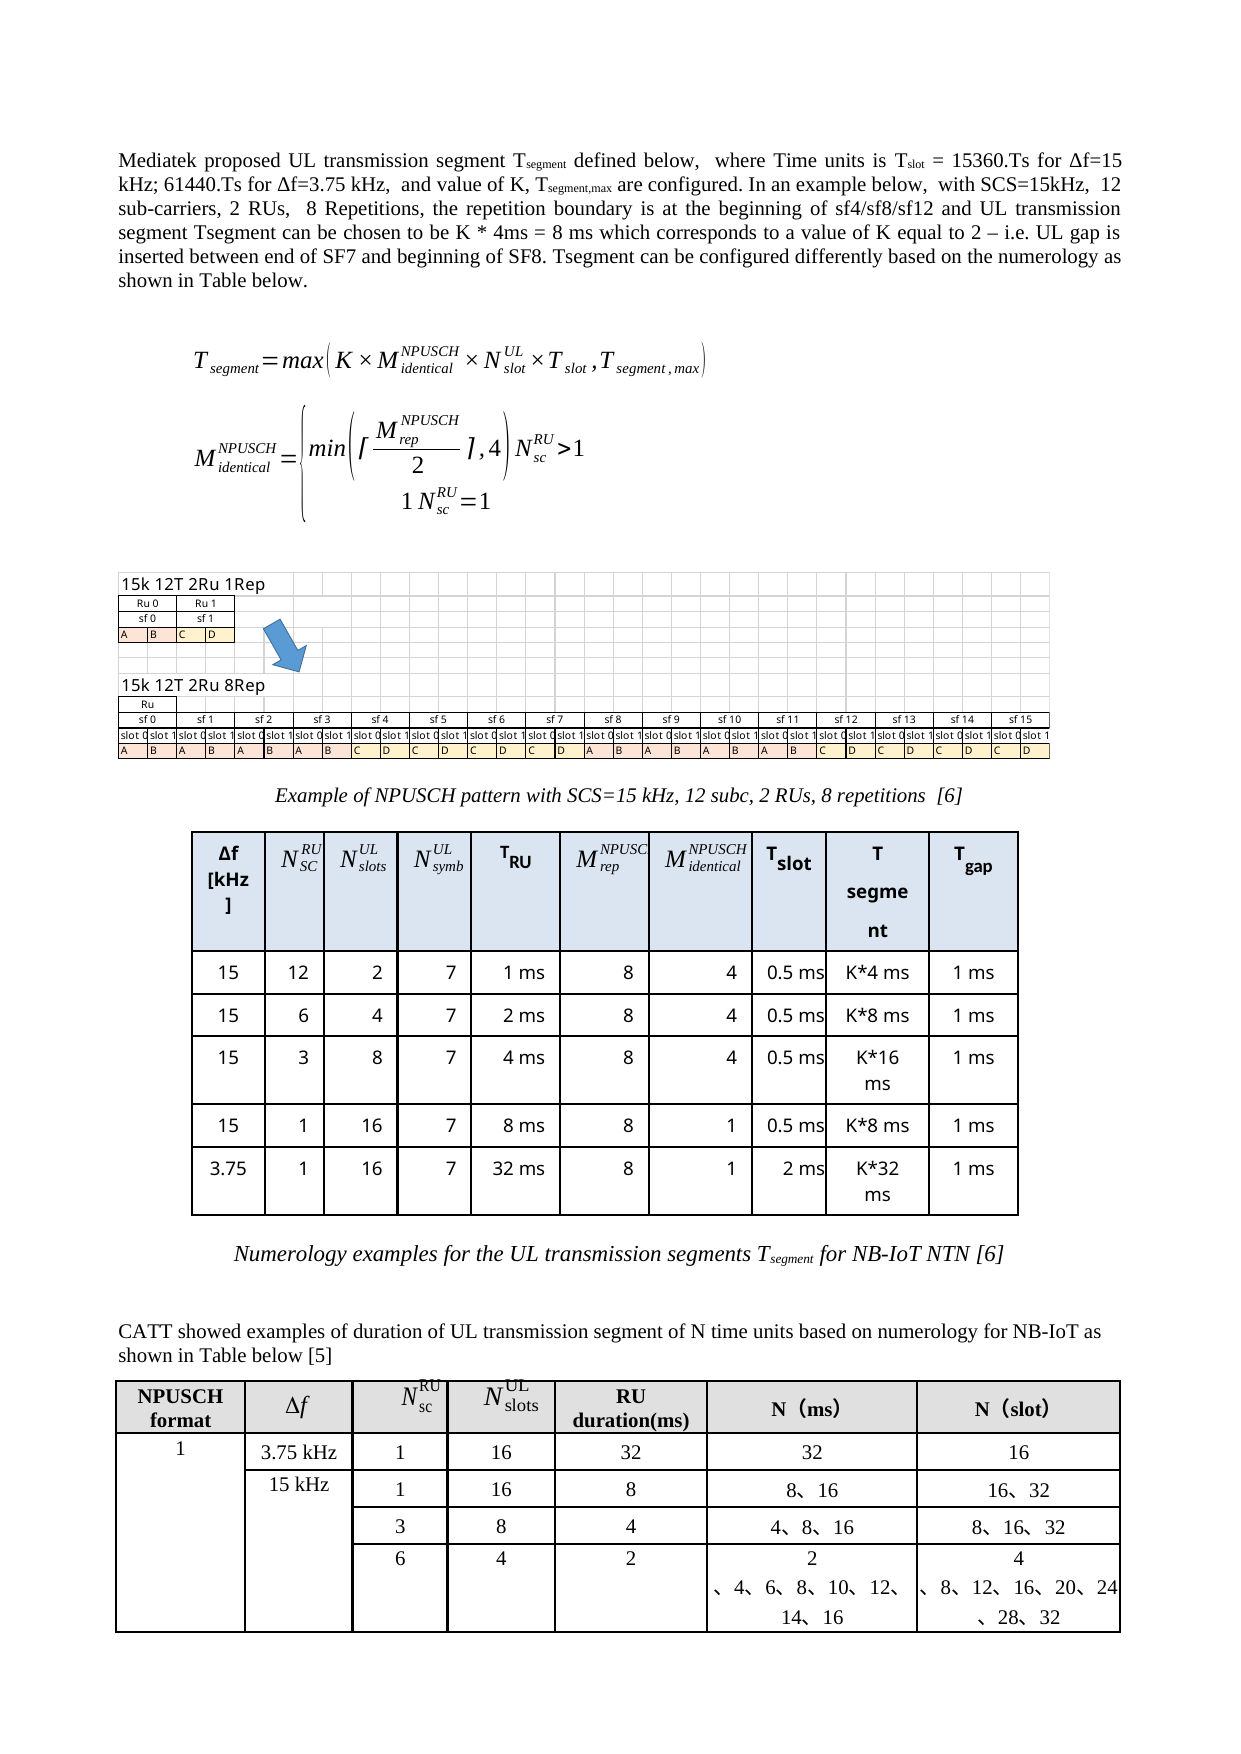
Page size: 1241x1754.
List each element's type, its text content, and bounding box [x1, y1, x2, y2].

table_cell 4 [650, 995, 751, 1035]
table_cell 1 [650, 1148, 751, 1214]
text Example of NPUSCH pattern with SCS=15 kHz, 12 subc, 2 RUs, 8 repetitions [6] [118, 783, 1122, 807]
table_cell 16、32 [918, 1471, 1119, 1506]
table_header Tsegment [827, 833, 928, 950]
table_cell 0.5 ms [753, 1105, 825, 1146]
table_header [354, 1382, 446, 1432]
table_header Tslot [753, 833, 825, 950]
table_cell 7 [399, 1148, 470, 1214]
table_cell 4 [650, 952, 751, 992]
text Numerology examples for the UL transmission segments Tsegment for NB-IoT NTN [6] [118, 1240, 1122, 1266]
table_cell 15 [193, 1105, 264, 1146]
table_header [561, 833, 648, 950]
table_cell 2 ms [472, 995, 559, 1035]
table_cell 16 [918, 1434, 1119, 1469]
table_header NPUSCH format [117, 1382, 244, 1432]
table_cell 8 [561, 1105, 648, 1146]
table_cell 1 [650, 1105, 751, 1146]
table_cell 1 [117, 1434, 244, 1631]
table_cell 8、16、32 [918, 1508, 1119, 1542]
table_cell K*4 ms [827, 952, 928, 992]
table_cell 3.75 kHz [246, 1434, 351, 1469]
table_cell 4、8、12、16、20、24、28、32 [918, 1545, 1119, 1631]
table_header Δf [kHz] [193, 833, 264, 950]
table_cell 4 [325, 995, 396, 1035]
table_cell 3 [266, 1037, 323, 1103]
table_cell 0.5 ms [753, 952, 825, 992]
table_header [399, 833, 470, 950]
table_cell 7 [399, 1037, 470, 1103]
table_cell 3.75 [193, 1148, 264, 1214]
table_header N（slot） [918, 1382, 1119, 1432]
table_cell 15 kHz [246, 1471, 351, 1631]
table_cell 1 ms [930, 995, 1017, 1035]
text CATT showed examples of duration of UL transmission segment of N time units based on numerology for NB-IoT as shown in Table below [5] [118, 1319, 1122, 1367]
table_cell 4 [449, 1545, 554, 1631]
table_cell 12 [266, 952, 323, 992]
table_cell 8 [556, 1471, 706, 1506]
text Mediatek proposed UL transmission segment Tsegment defined below, where Time units is Tslot = 15360.Ts for Δf=15 kHz; 61440.Ts for Δf=3.75 kHz, and value of K, Tsegment,max are configured. In an example below, with SCS=15kHz, 12 sub-carriers, 2 RUs, 8 Repetitions, the repetition boundary is at the beginning of sf4/sf8/sf12 and UL transmission segment Tsegment can be chosen to be K * 4ms = 8 ms which corresponds to a value of K equal to 2 – i.e. UL gap is inserted between end of SF7 and beginning of SF8. Tsegment can be configured differently based on the numerology as shown in Table below. [118, 147, 1122, 292]
table_cell 15 [193, 995, 264, 1035]
table_header [650, 833, 751, 950]
table_cell 8 [561, 1037, 648, 1103]
table_cell 8 [325, 1037, 396, 1103]
table_header [246, 1382, 351, 1432]
table_cell 16 [449, 1471, 554, 1506]
table_cell 8、16 [708, 1471, 916, 1506]
table_cell 4 ms [472, 1037, 559, 1103]
table_header Tgap [930, 833, 1017, 950]
table_header N（ms） [708, 1382, 916, 1432]
table_cell 1 ms [472, 952, 559, 992]
table_cell 8 ms [472, 1105, 559, 1146]
table_cell 32 [556, 1434, 706, 1469]
table_header RU duration(ms) [556, 1382, 706, 1432]
table_cell 8 [449, 1508, 554, 1542]
table_cell 1 ms [930, 1148, 1017, 1214]
table_cell 7 [399, 1105, 470, 1146]
table_cell 32 [708, 1434, 916, 1469]
table_cell 1 [354, 1434, 446, 1469]
table_cell 2、4、6、8、10、12、14、16 [708, 1545, 916, 1631]
table_cell 1 [266, 1105, 323, 1146]
table_cell K*8 ms [827, 1105, 928, 1146]
table_cell 32 ms [472, 1148, 559, 1214]
table_header [449, 1382, 554, 1432]
table_cell 3 [354, 1508, 446, 1542]
table_cell 16 [325, 1105, 396, 1146]
table_cell 0.5 ms [753, 995, 825, 1035]
table_cell 4 [650, 1037, 751, 1103]
table_cell 1 [354, 1471, 446, 1506]
table_cell K*32 ms [827, 1148, 928, 1214]
table_cell 1 ms [930, 1105, 1017, 1146]
table_cell 7 [399, 952, 470, 992]
table_cell 7 [399, 995, 470, 1035]
table_header TRU [472, 833, 559, 950]
table_cell 2 [556, 1545, 706, 1631]
table_cell 16 [449, 1434, 554, 1469]
table_cell 6 [266, 995, 323, 1035]
table_header [325, 833, 396, 950]
table_cell 16 [325, 1148, 396, 1214]
table_cell 8 [561, 995, 648, 1035]
table_cell K*8 ms [827, 995, 928, 1035]
table_cell 1 ms [930, 952, 1017, 992]
table_cell K*16 ms [827, 1037, 928, 1103]
table_cell 1 [266, 1148, 323, 1214]
table_cell 4 [556, 1508, 706, 1542]
table_cell 15 [193, 1037, 264, 1103]
table_cell 0.5 ms [753, 1037, 825, 1103]
table_cell 8 [561, 1148, 648, 1214]
table_cell 2 ms [753, 1148, 825, 1214]
table_cell 15 [193, 952, 264, 992]
table_cell 2 [325, 952, 396, 992]
table_cell 4、8、16 [708, 1508, 916, 1542]
table_cell 8 [561, 952, 648, 992]
table_cell 6 [354, 1545, 446, 1631]
table_header [266, 833, 323, 950]
table_cell 1 ms [930, 1037, 1017, 1103]
